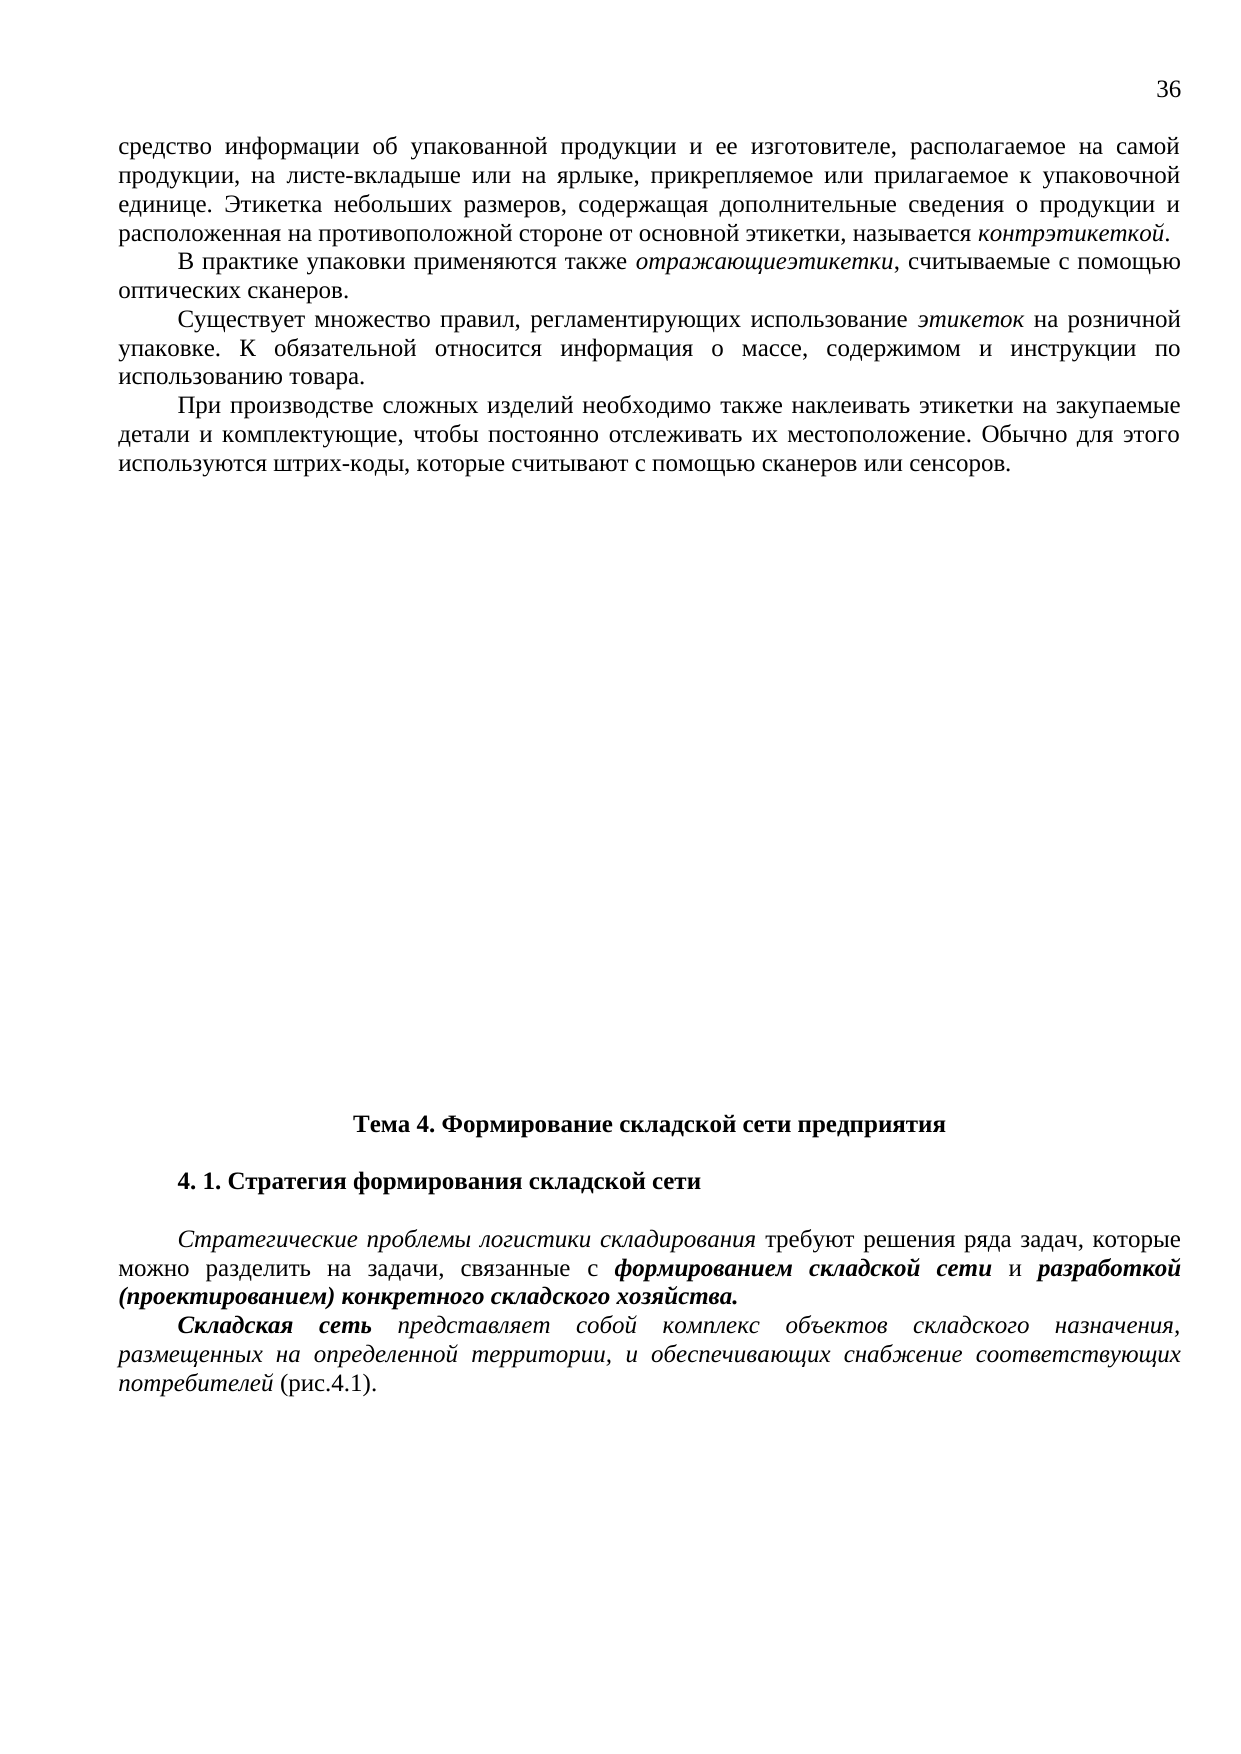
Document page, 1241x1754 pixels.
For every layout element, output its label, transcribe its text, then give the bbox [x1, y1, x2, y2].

text 4. 1. Стратегия формирования складской сети [118, 1166, 1181, 1195]
text При производстве сложных изделий необходимо также наклеивать этикетки на закупаемые детали и комплектующие, чтобы постоянно отслеживать их местоположение. Обычно для этого используются штрих-коды, которые считывают с помощью сканеров или сенсоров. [118, 390, 1181, 476]
text Существует множество правил, регламентирующих использование этикеток на розничной упаковке. К обязательной относится информация о массе, содержимом и инструкции по использованию товара. [118, 304, 1181, 390]
text Стратегические проблемы логистики складирования требуют решения ряда задач, которые можно разделить на задачи, связанные с формированием складской сети и разработкой (проектированием) конкретного складского хозяйства. [118, 1224, 1181, 1310]
text Тема 4. Формирование складской сети предприятия [118, 1109, 1181, 1138]
text Складская сеть представляет собой комплекс объектов складского назначения, размещенных на определенной территории, и обеспечивающих снабжение соответствующих потребителей (рис.4.1). [118, 1310, 1181, 1396]
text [118, 131, 1181, 246]
text В практике упаковки применяются также отражающиеэтикетки, считываемые с помощью оптических сканеров. [118, 246, 1181, 304]
